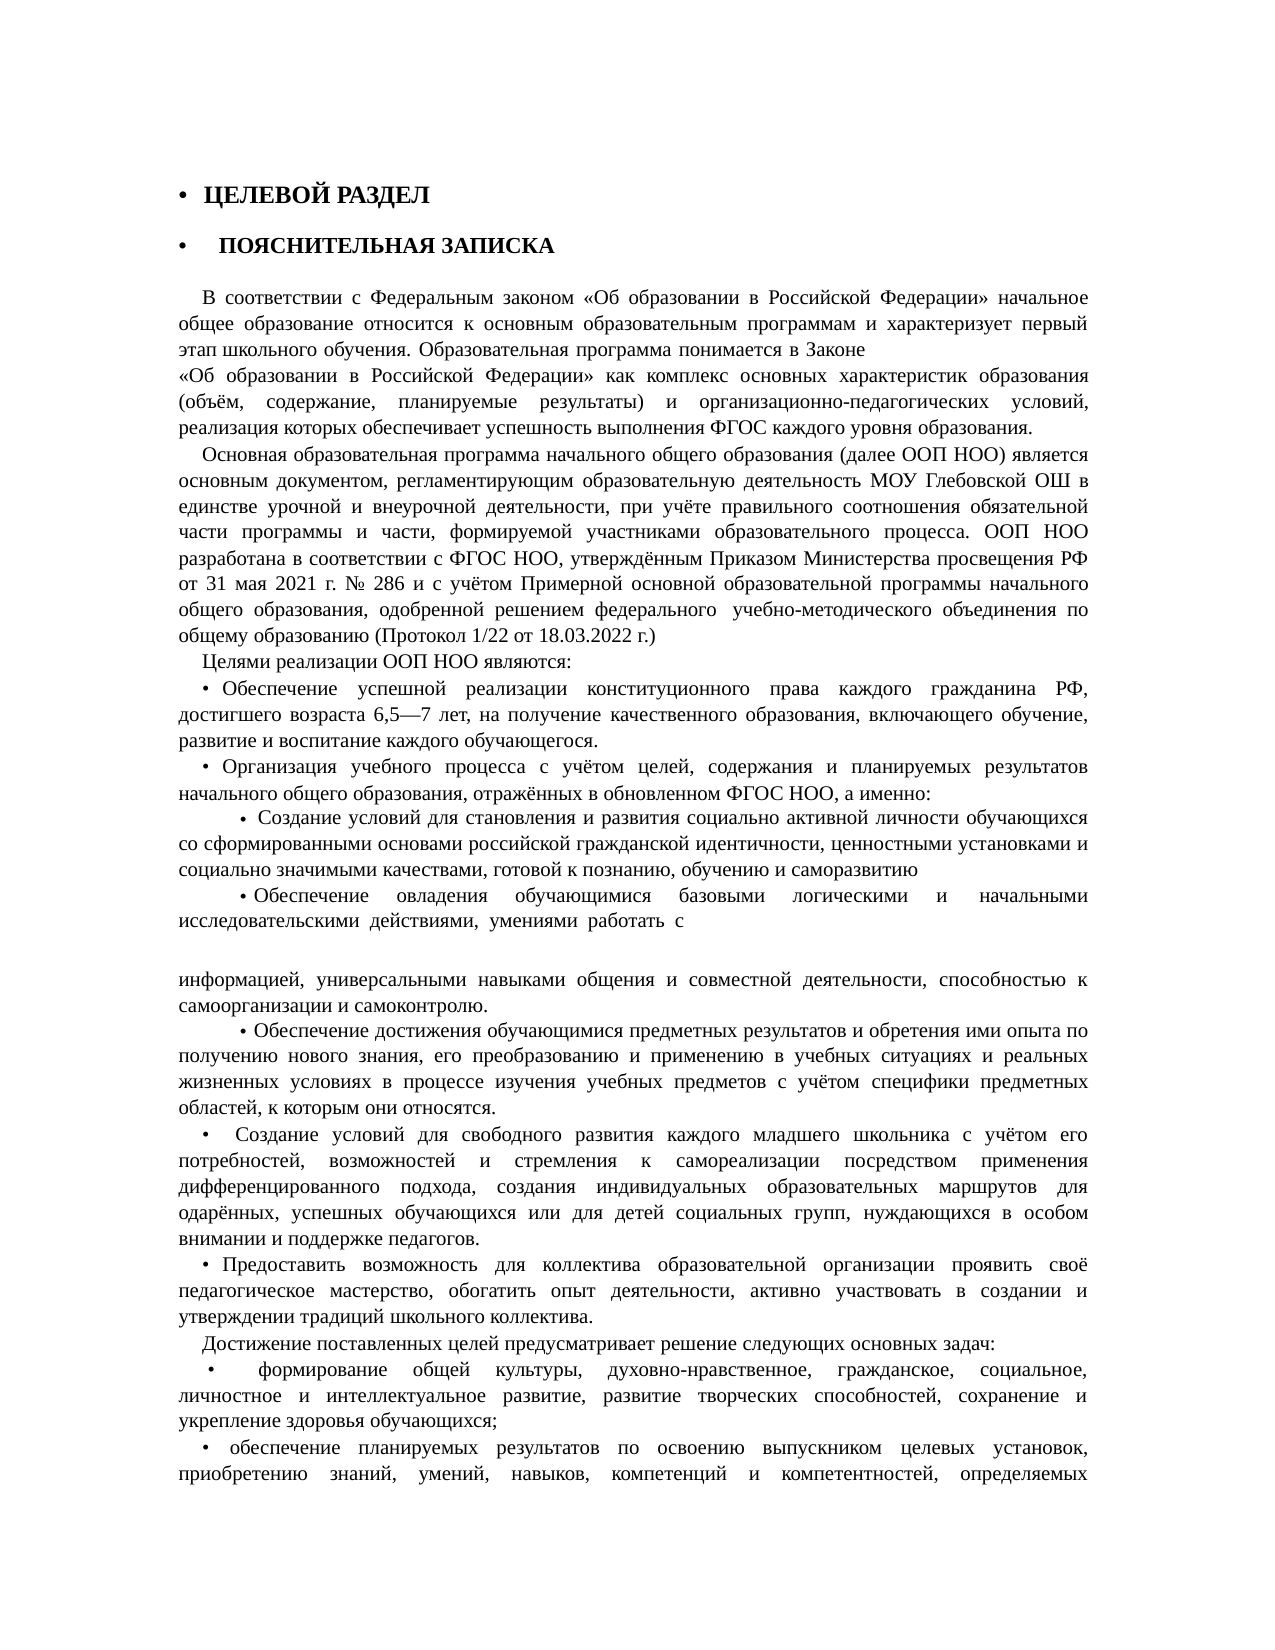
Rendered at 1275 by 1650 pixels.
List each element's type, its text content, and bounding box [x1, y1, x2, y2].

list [178, 1433, 1088, 1485]
list Обеспечение достижения обучающимися предметных результатов и обретения ими опыта по получению нового знания, его преобразованию и применению в учебных ситуациях и реальных жизненных условиях в процессе изучения учебных предметов с учётом специфики предметных областей, к которым они относятся. [178, 1018, 1088, 1121]
list ПОЯСНИТЕЛЬНАЯ ЗАПИСКА [178, 233, 1125, 258]
text Целями реализации ООП НОО являются: [202, 649, 1125, 674]
list Создание условий для свободного развития каждого младшего школьника с учётом его потребностей, возможностей и стремления к самореализации посредством применения дифференцированного подхода, создания индивидуальных образовательных маршрутов для одарённых, успешных обучающихся или для детей социальных групп, нуждающихся в особом внимании и поддержке педагогов. [178, 1121, 1088, 1250]
list Организация учебного процесса с учётом целей, содержания и планируемых результатов начального общего образования, отражённых в обновленном ФГОС НОО, а именно: [178, 753, 1088, 805]
text информацией, универсальными навыками общения и совместной деятельности, способностью к самоорганизации и самоконтролю. [178, 966, 1087, 1018]
text Достижение поставленных целей предусматривает решение следующих основных задач: [178, 1329, 1088, 1355]
text Основная образовательная программа начального общего образования (далее ООП НОО) является основным документом, регламентирующим образовательную деятельность МОУ Глебовской ОШ в единстве урочной и внеурочной деятельности, при учёте правильного соотношения обязательной части программы и части, формируемой участниками образовательного процесса. ООП НОО разработана в соответствии с ФГОС НОО, утверждённым Приказом Министерства просвещения РФ от 31 мая 2021 г. № 286 и с учётом Примерной основной образовательной программы начального общего образования, одобренной решением федерального учебно-методического объединения по общему образованию (Протокол 1/22 от 18.03.2022 г.) [178, 440, 1089, 648]
list Обеспечение успешной реализации конституционного права каждого гражданина РФ, достигшего возраста 6,5—7 лет, на получение качественного образования, включающего обучение, развитие и воспитание каждого обучающегося. [178, 675, 1088, 753]
text В соответствии с Федеральным законом «Об образовании в Российской Федерации» начальное общее образование относится к основным образовательным программам и характеризует первый этап школьного обучения. Образовательная программа понимается в Законе [178, 284, 1089, 362]
text «Об образовании в Российской Федерации» как комплекс основных характеристик образования (объём, содержание, планируемые результаты) и организационно-педагогических условий, реализация которых обеспечивает успешность выполнения ФГОС каждого уровня образования. [178, 362, 1089, 440]
list формирование общей культуры, духовно-нравственное, гражданское, социальное, личностное и интеллектуальное развитие, развитие творческих способностей, сохранение и укрепление здоровья обучающихся; [178, 1355, 1088, 1433]
list Создание условий для становления и развития социально активной личности обучающихся со сформированными основами российской гражданской идентичности, ценностными установками и социально значимыми качествами, готовой к познанию, обучению и саморазвитию [178, 805, 1088, 883]
list Обеспечение овладения обучающимися базовыми логическими и начальными исследовательскими действиями, умениями работать с [178, 883, 1088, 933]
list ЦЕЛЕВОЙ РАЗДЕЛ [178, 183, 1125, 208]
list Предоставить возможность для коллектива образовательной организации проявить своё педагогическое мастерство, обогатить опыт деятельности, активно участвовать в создании и утверждении традиций школьного коллектива. [178, 1251, 1088, 1329]
